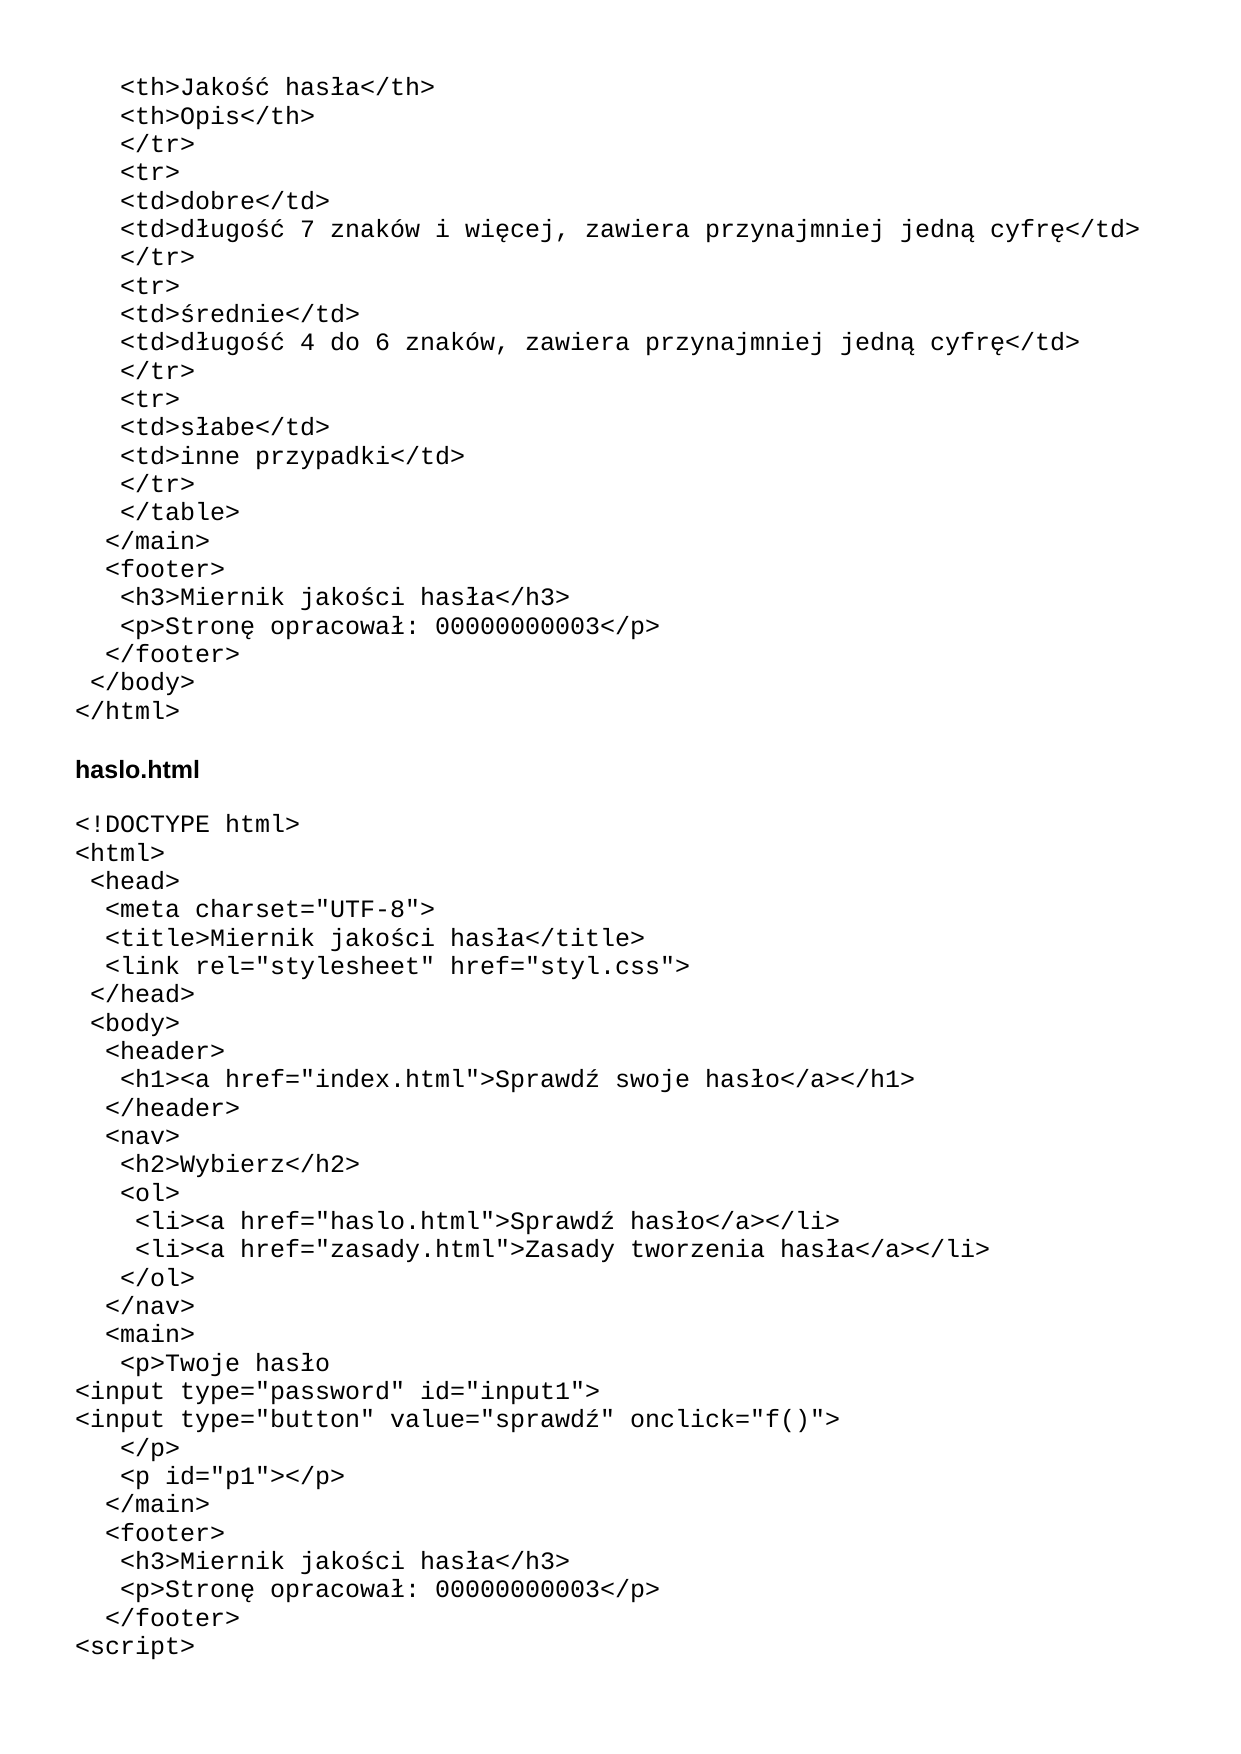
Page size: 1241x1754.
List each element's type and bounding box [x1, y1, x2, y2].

text [75, 75, 1165, 1662]
